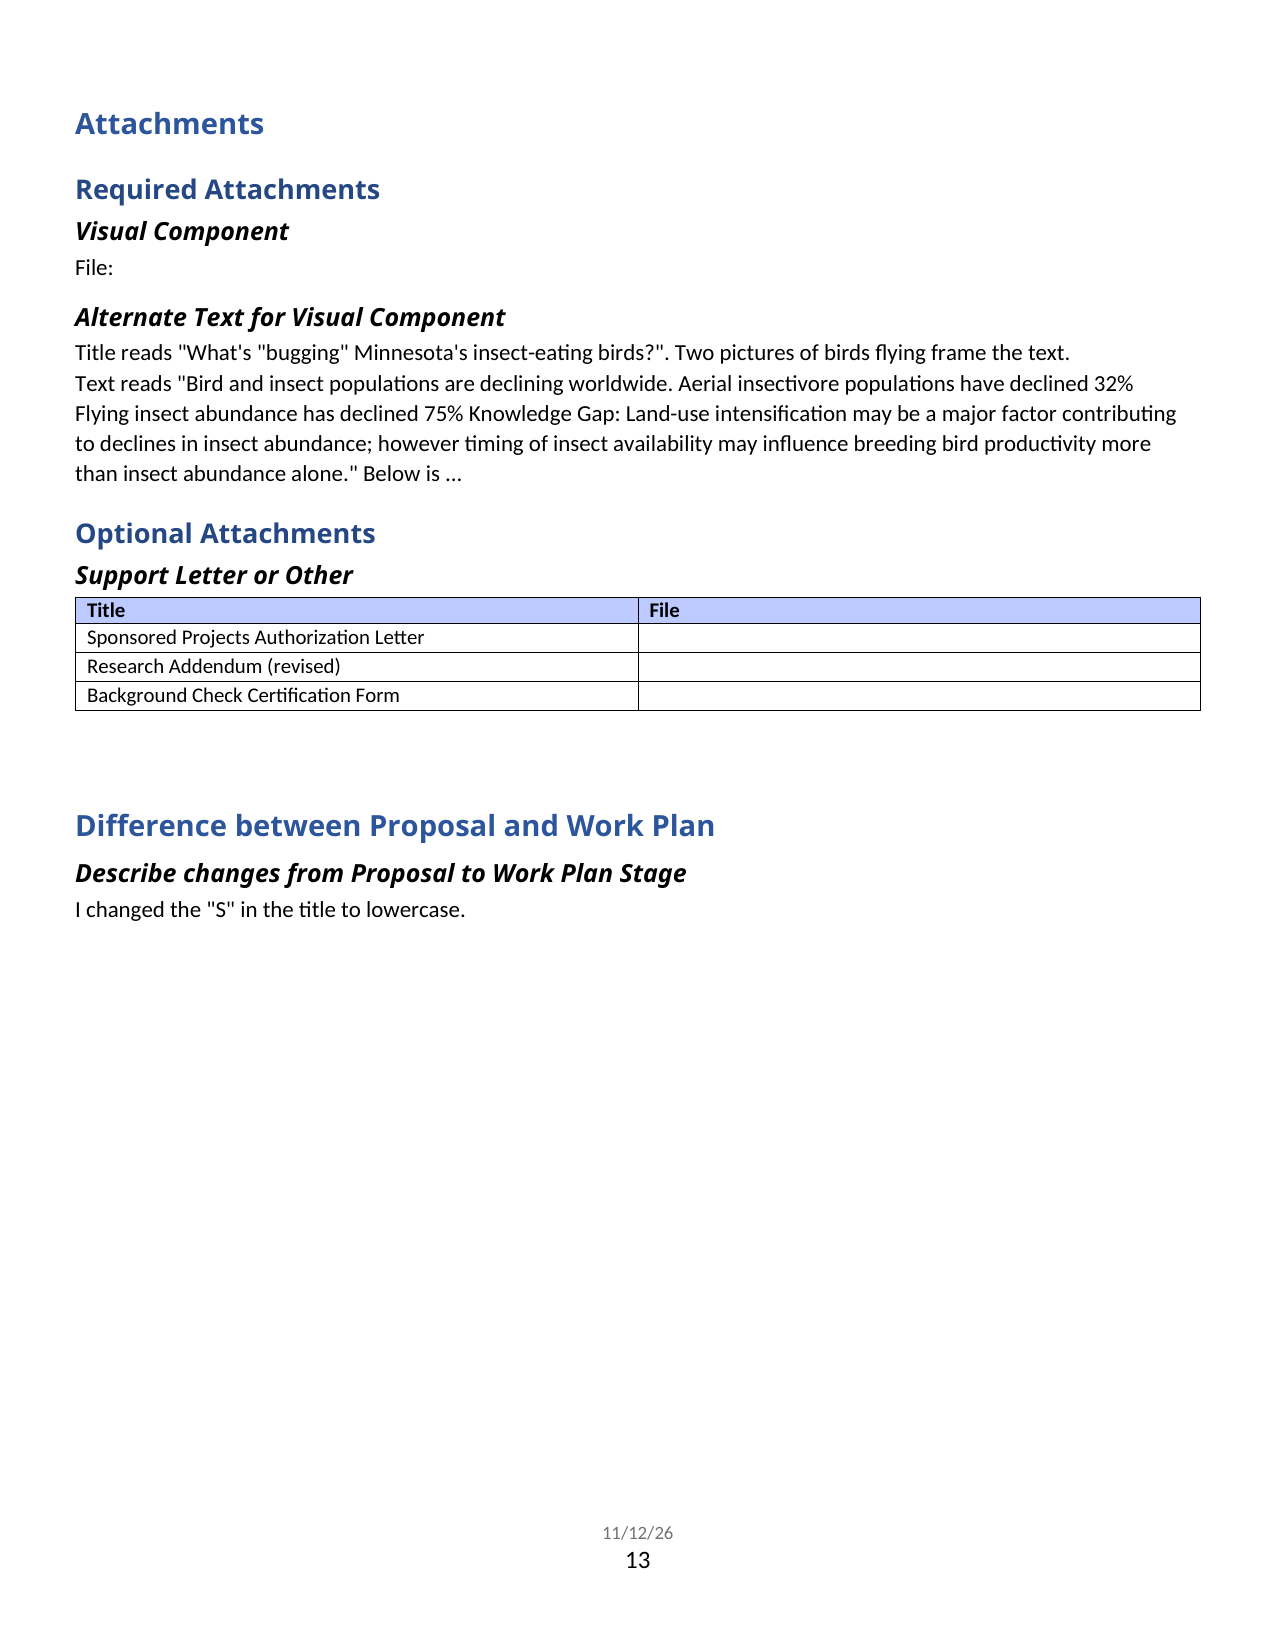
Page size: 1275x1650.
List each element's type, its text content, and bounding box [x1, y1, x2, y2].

subtitle Difference between Proposal and Work Plan [75, 805, 1200, 845]
subtitle Optional Attachments [75, 514, 1200, 551]
text File: [75, 253, 1200, 281]
subtitle Support Letter or Other [75, 558, 1200, 592]
table_cell [639, 624, 1200, 652]
table_header File [639, 598, 1200, 623]
text I changed the "S" in the title to lowercase. [75, 895, 1200, 923]
table_cell Sponsored Projects Authorization Letter [76, 624, 638, 652]
subtitle Alternate Text for Visual Component [75, 300, 1200, 334]
table_cell Background Check Certification Form [76, 682, 638, 710]
table_cell Research Addendum (revised) [76, 653, 638, 681]
table_cell [639, 682, 1200, 710]
table_header Title [76, 598, 638, 623]
subtitle Describe changes from Proposal to Work Plan Stage [75, 856, 1200, 890]
subtitle Attachments [75, 103, 1200, 143]
subtitle Required Attachments [75, 171, 1200, 208]
subtitle Visual Component [75, 214, 1200, 248]
text Title reads "What's "bugging" Minnesota's insect-eating birds?". Two pictures of birds flying frame the text. Text reads "Bird and insect populations are declining worldwide. Aerial insectivore populations have declined 32% Flying insect abundance has declined 75% Knowledge Gap: Land-use intensification may be a major factor contributing to declines in insect abundance; however timing of insect availability may influence breeding bird productivity more than insect abundance alone." Below is ... [75, 338, 1200, 487]
table_cell [639, 653, 1200, 681]
